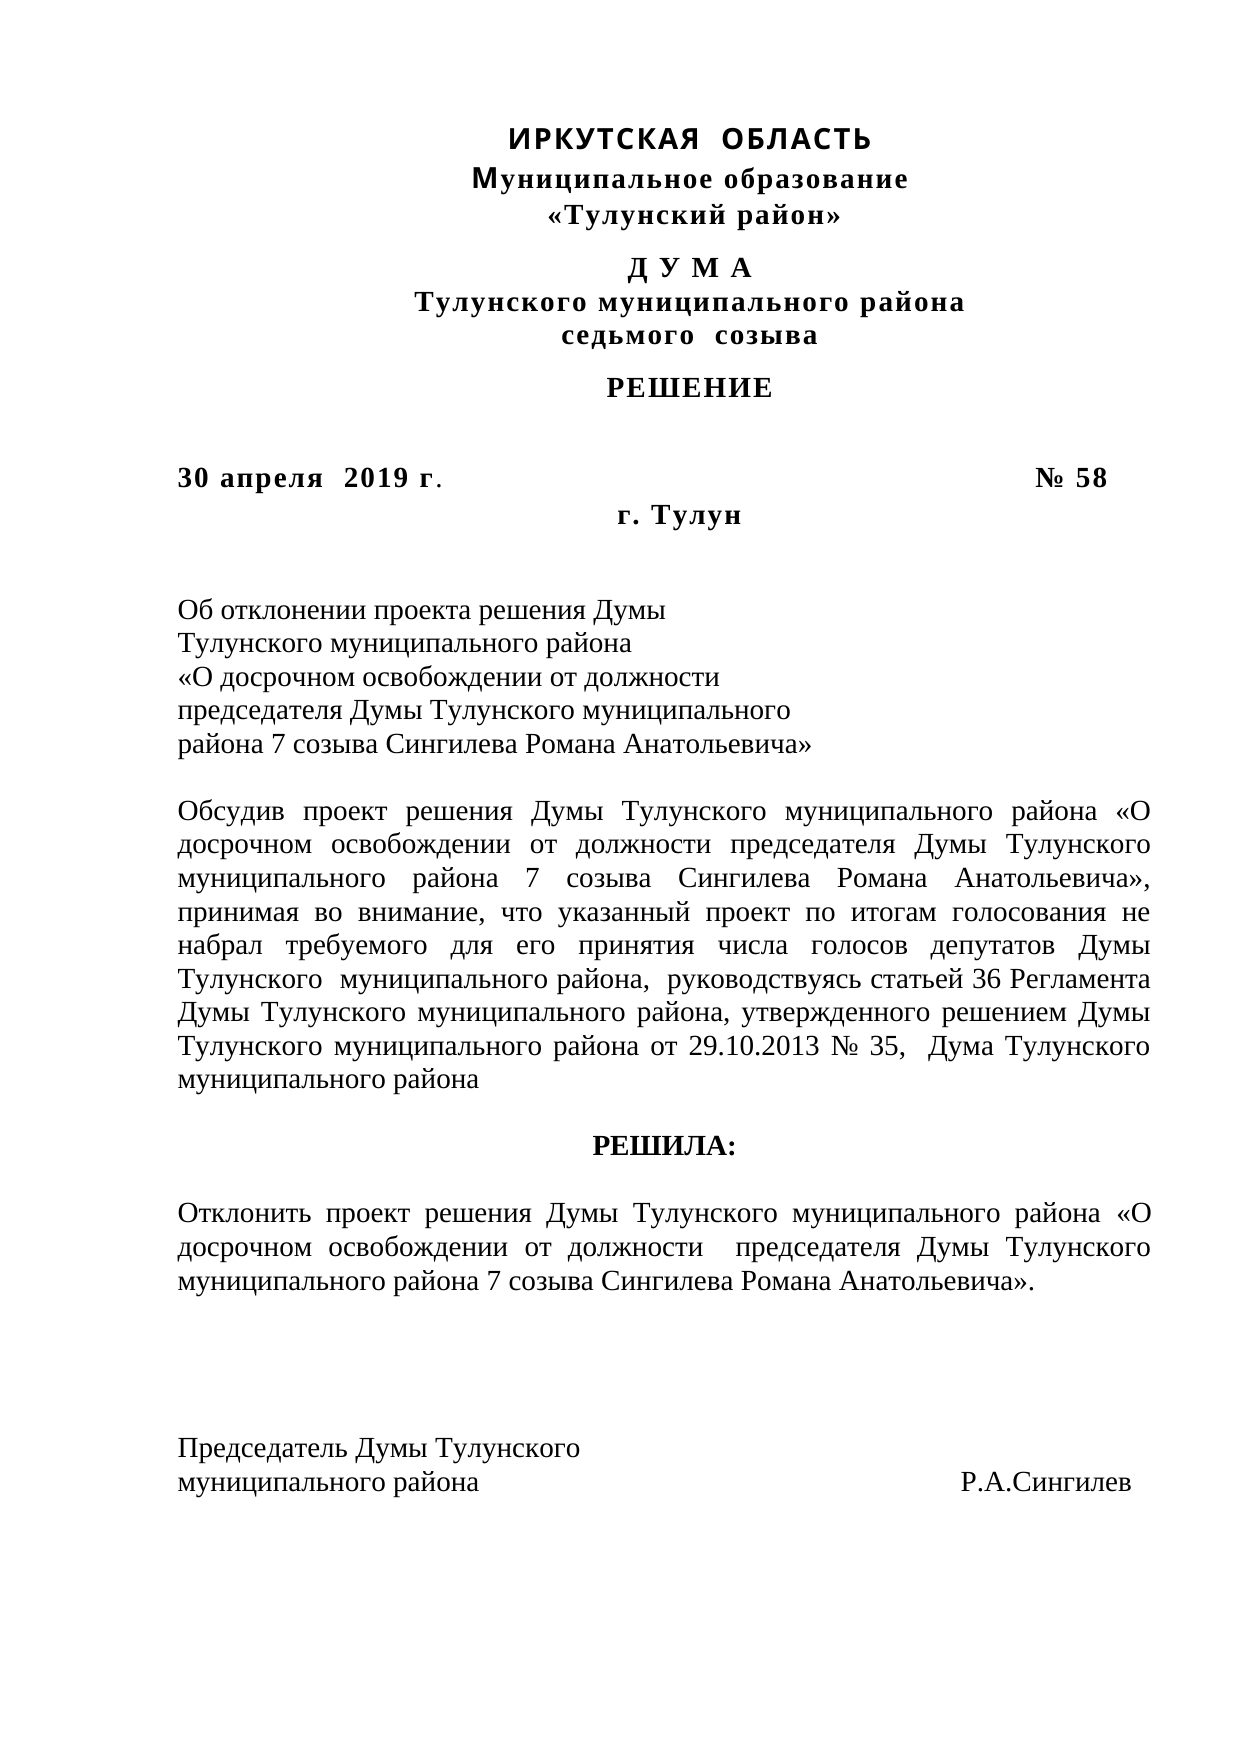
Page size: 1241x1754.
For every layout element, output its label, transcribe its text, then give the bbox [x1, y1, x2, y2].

text Тулунского муниципального района [177, 625, 1152, 659]
text РЕШЕНИЕ [177, 370, 1142, 403]
text Д У М А [177, 250, 1142, 284]
text «О досрочном освобождении от должности [177, 659, 1152, 692]
text ИРКУТСКАЯ ОБЛАСТЬ [177, 118, 1142, 158]
text Тулунского муниципального района [177, 284, 1142, 317]
text Отклонить проект решения Думы Тулунского муниципального района «О досрочном освобождении от должности председателя Думы Тулунского муниципального района 7 созыва Сингилева Романа Анатольевича». [177, 1196, 1152, 1296]
text Обсудив проект решения Думы Тулунского муниципального района «О досрочном освобождении от должности председателя Думы Тулунского муниципального района 7 созыва Сингилева Романа Анатольевича», принимая во внимание, что указанный проект по итогам голосования не набрал требуемого для его принятия числа голосов депутатов Думы Тулунского муниципального района, руководствуясь статьей 36 Регламента Думы Тулунского муниципального района, утвержденного решением Думы Тулунского муниципального района от 29.10.2013 № 35, Дума Тулунского муниципального района [177, 793, 1152, 1095]
text Муниципальное образование [177, 158, 1142, 197]
text седьмого созыва [177, 317, 1142, 351]
text района 7 созыва Сингилева Романа Анатольевича» [177, 726, 1152, 759]
text Об отклонении проекта решения Думы [177, 592, 1152, 625]
text Председатель Думы Тулунского [177, 1430, 1152, 1464]
text РЕШИЛА: [177, 1128, 1152, 1162]
text г. Тулун [177, 493, 1142, 533]
text «Тулунский район» [177, 197, 1142, 231]
text муниципального района Р.А.Сингилев [177, 1464, 1152, 1497]
text председателя Думы Тулунского муниципального [177, 692, 1152, 726]
text 30 апреля 2019 г. № 58 [177, 460, 1142, 493]
